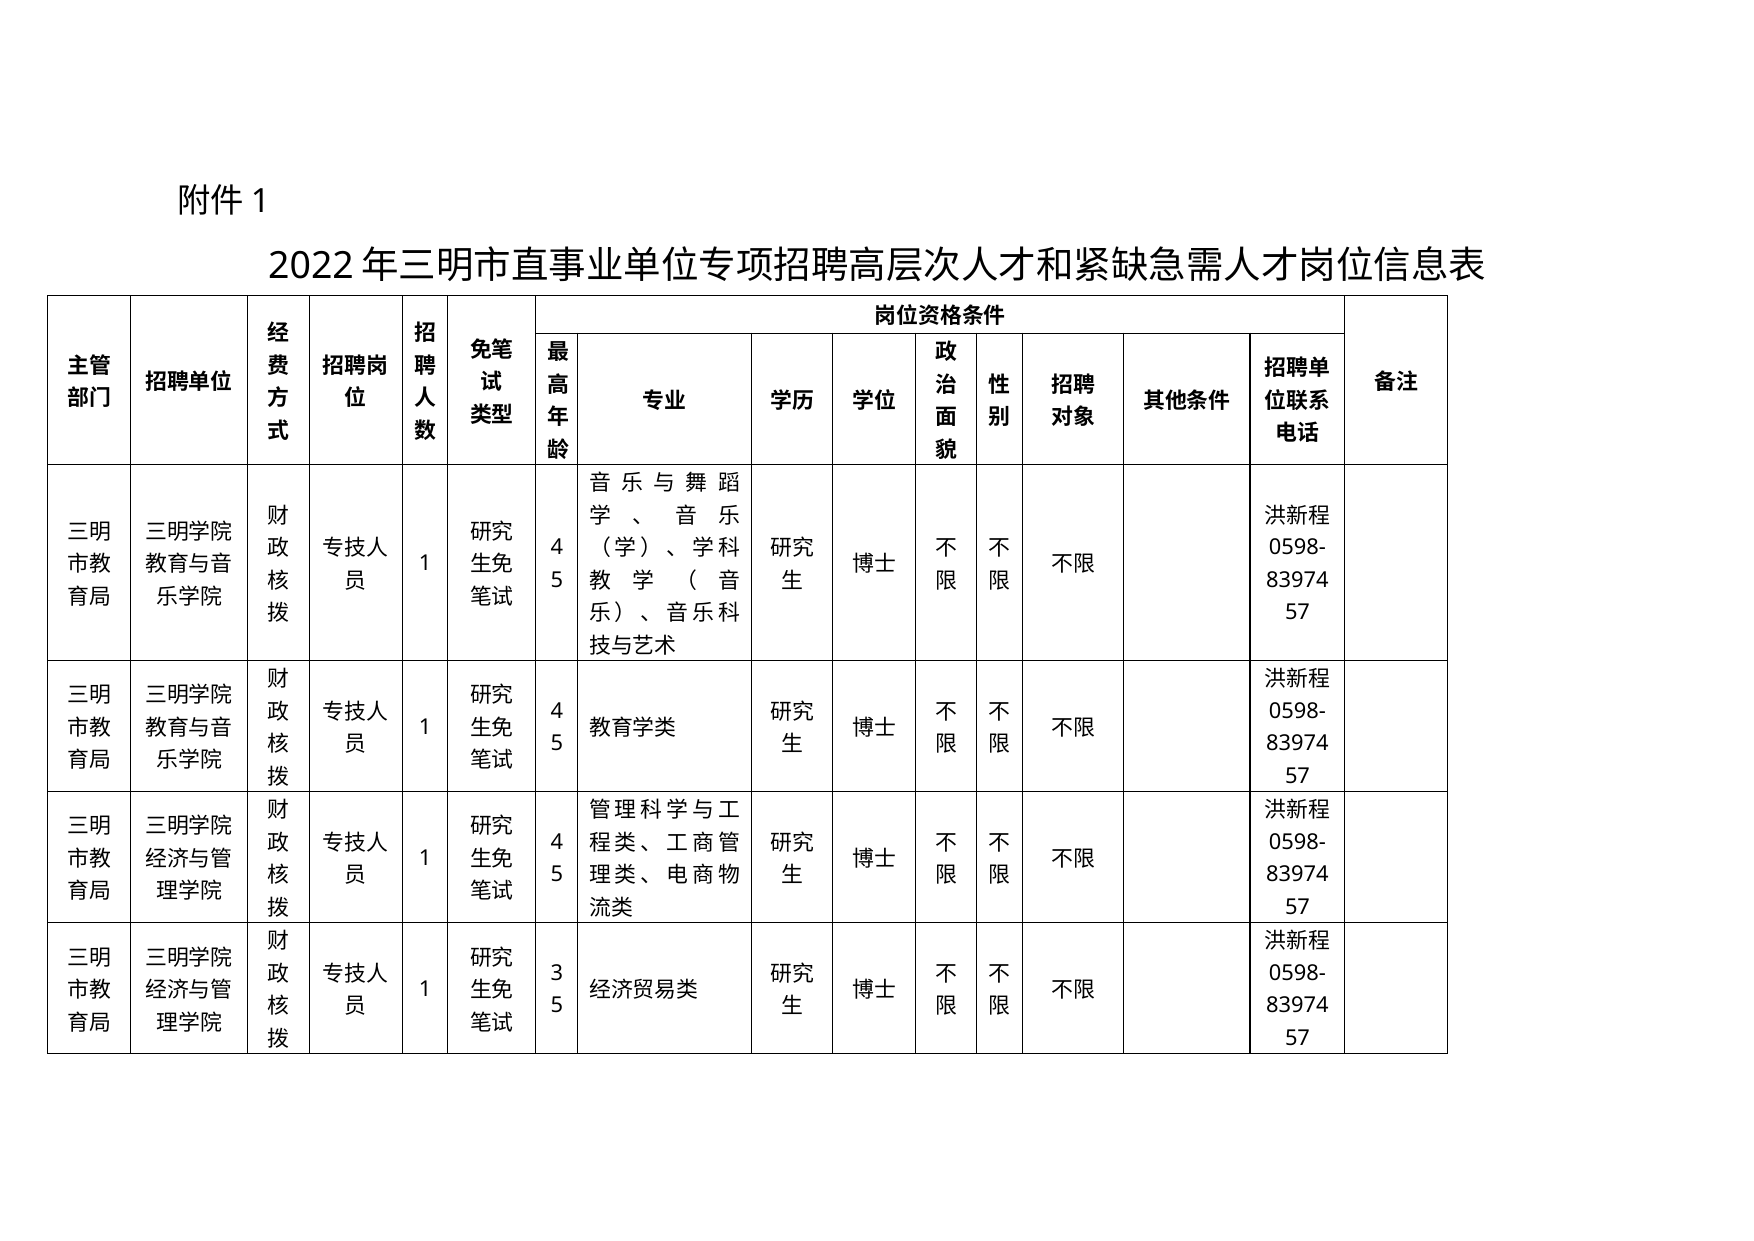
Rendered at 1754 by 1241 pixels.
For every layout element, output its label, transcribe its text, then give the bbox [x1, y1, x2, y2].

table_header 免笔试 类型 [448, 296, 535, 464]
table_cell 学位 [833, 334, 915, 464]
table_cell 研究生免笔试 [448, 792, 535, 922]
table_cell 其他条件 [1124, 334, 1249, 464]
table_header 经费方式 [248, 296, 309, 464]
table_cell 不限 [1023, 465, 1123, 660]
table_cell 财政核拨 [248, 661, 309, 791]
table_cell 洪新程0598-8397457 [1251, 923, 1344, 1053]
table_cell 财政核拨 [248, 465, 309, 660]
table_cell 三明市教育局 [48, 923, 130, 1053]
table_cell [1124, 923, 1249, 1053]
table_cell 不限 [1023, 661, 1123, 791]
table_cell 1 [403, 923, 447, 1053]
table_header 备注 [1345, 296, 1447, 464]
table_cell [1124, 792, 1249, 922]
table_cell 博士 [833, 661, 915, 791]
table_cell [1124, 661, 1249, 791]
table_cell 研究生免笔试 [448, 923, 535, 1053]
table_cell 招聘 对象 [1023, 334, 1123, 464]
table_cell 研究生 [752, 465, 832, 660]
table_cell 研究生 [752, 923, 832, 1053]
table_cell [1124, 465, 1249, 660]
table_cell 教育学类 [578, 661, 751, 791]
table_cell 不限 [916, 792, 976, 922]
text 附件1 [177, 165, 1577, 230]
table_header 招聘单位 [131, 296, 247, 464]
table_cell 三明学院教育与音乐学院 [131, 465, 247, 660]
table_cell 专技人员 [310, 792, 402, 922]
table_cell 45 [536, 792, 577, 922]
table_cell 经济贸易类 [578, 923, 751, 1053]
table_cell 不限 [916, 923, 976, 1053]
table_cell [1345, 792, 1447, 922]
table_cell 三明市教育局 [48, 465, 130, 660]
table_cell 洪新程0598-8397457 [1251, 661, 1344, 791]
text 2022年三明市直事业单位专项招聘高层次人才和紧缺急需人才岗位信息表 [177, 230, 1577, 295]
table_cell 管理科学与工程类、工商管理类、电商物流类 [578, 792, 751, 922]
table_cell 招聘单位联系电话 [1251, 334, 1344, 464]
table_cell [1345, 465, 1447, 660]
table_cell [1345, 923, 1447, 1053]
table_cell 45 [536, 661, 577, 791]
table_cell 研究生 [752, 792, 832, 922]
table_header 主管 部门 [48, 296, 130, 464]
table_cell 不限 [977, 465, 1022, 660]
table_cell 45 [536, 465, 577, 660]
table_header 招聘岗位 [310, 296, 402, 464]
table_cell 35 [536, 923, 577, 1053]
table_cell 学历 [752, 334, 832, 464]
table_cell 洪新程0598-8397457 [1251, 465, 1344, 660]
table_cell [1345, 661, 1447, 791]
table_cell 三明市教育局 [48, 792, 130, 922]
table_cell 三明学院经济与管理学院 [131, 792, 247, 922]
table_cell 研究生免笔试 [448, 661, 535, 791]
table_cell 洪新程0598-8397457 [1251, 792, 1344, 922]
table_cell 三明学院经济与管理学院 [131, 923, 247, 1053]
table_cell 博士 [833, 465, 915, 660]
table_cell 政治面貌 [916, 334, 976, 464]
table_cell 1 [403, 465, 447, 660]
table_cell 不限 [977, 923, 1022, 1053]
table_cell 专业 [578, 334, 751, 464]
table_cell 不限 [916, 465, 976, 660]
table_cell 财政核拨 [248, 792, 309, 922]
table_cell 不限 [1023, 923, 1123, 1053]
table_cell 音乐与舞蹈学、音乐（学）、学科教学（音乐）、音乐科技与艺术 [578, 465, 751, 660]
table_cell 不限 [1023, 792, 1123, 922]
table_cell 财政核拨 [248, 923, 309, 1053]
table_cell 不限 [977, 661, 1022, 791]
table_cell 专技人员 [310, 923, 402, 1053]
table_cell 研究生免笔试 [448, 465, 535, 660]
table_cell 三明学院教育与音乐学院 [131, 661, 247, 791]
table_cell 1 [403, 792, 447, 922]
table_header 岗位资格条件 [536, 296, 1344, 333]
table_cell 1 [403, 661, 447, 791]
table_cell 不限 [977, 792, 1022, 922]
table_cell 博士 [833, 792, 915, 922]
table_cell 三明市教育局 [48, 661, 130, 791]
table_cell 性别 [977, 334, 1022, 464]
table_cell 专技人员 [310, 465, 402, 660]
table_cell 不限 [916, 661, 976, 791]
table_header 招聘人数 [403, 296, 447, 464]
table_cell 最高年龄 [536, 334, 577, 464]
table_cell 博士 [833, 923, 915, 1053]
table_cell 专技人员 [310, 661, 402, 791]
table_cell 研究生 [752, 661, 832, 791]
